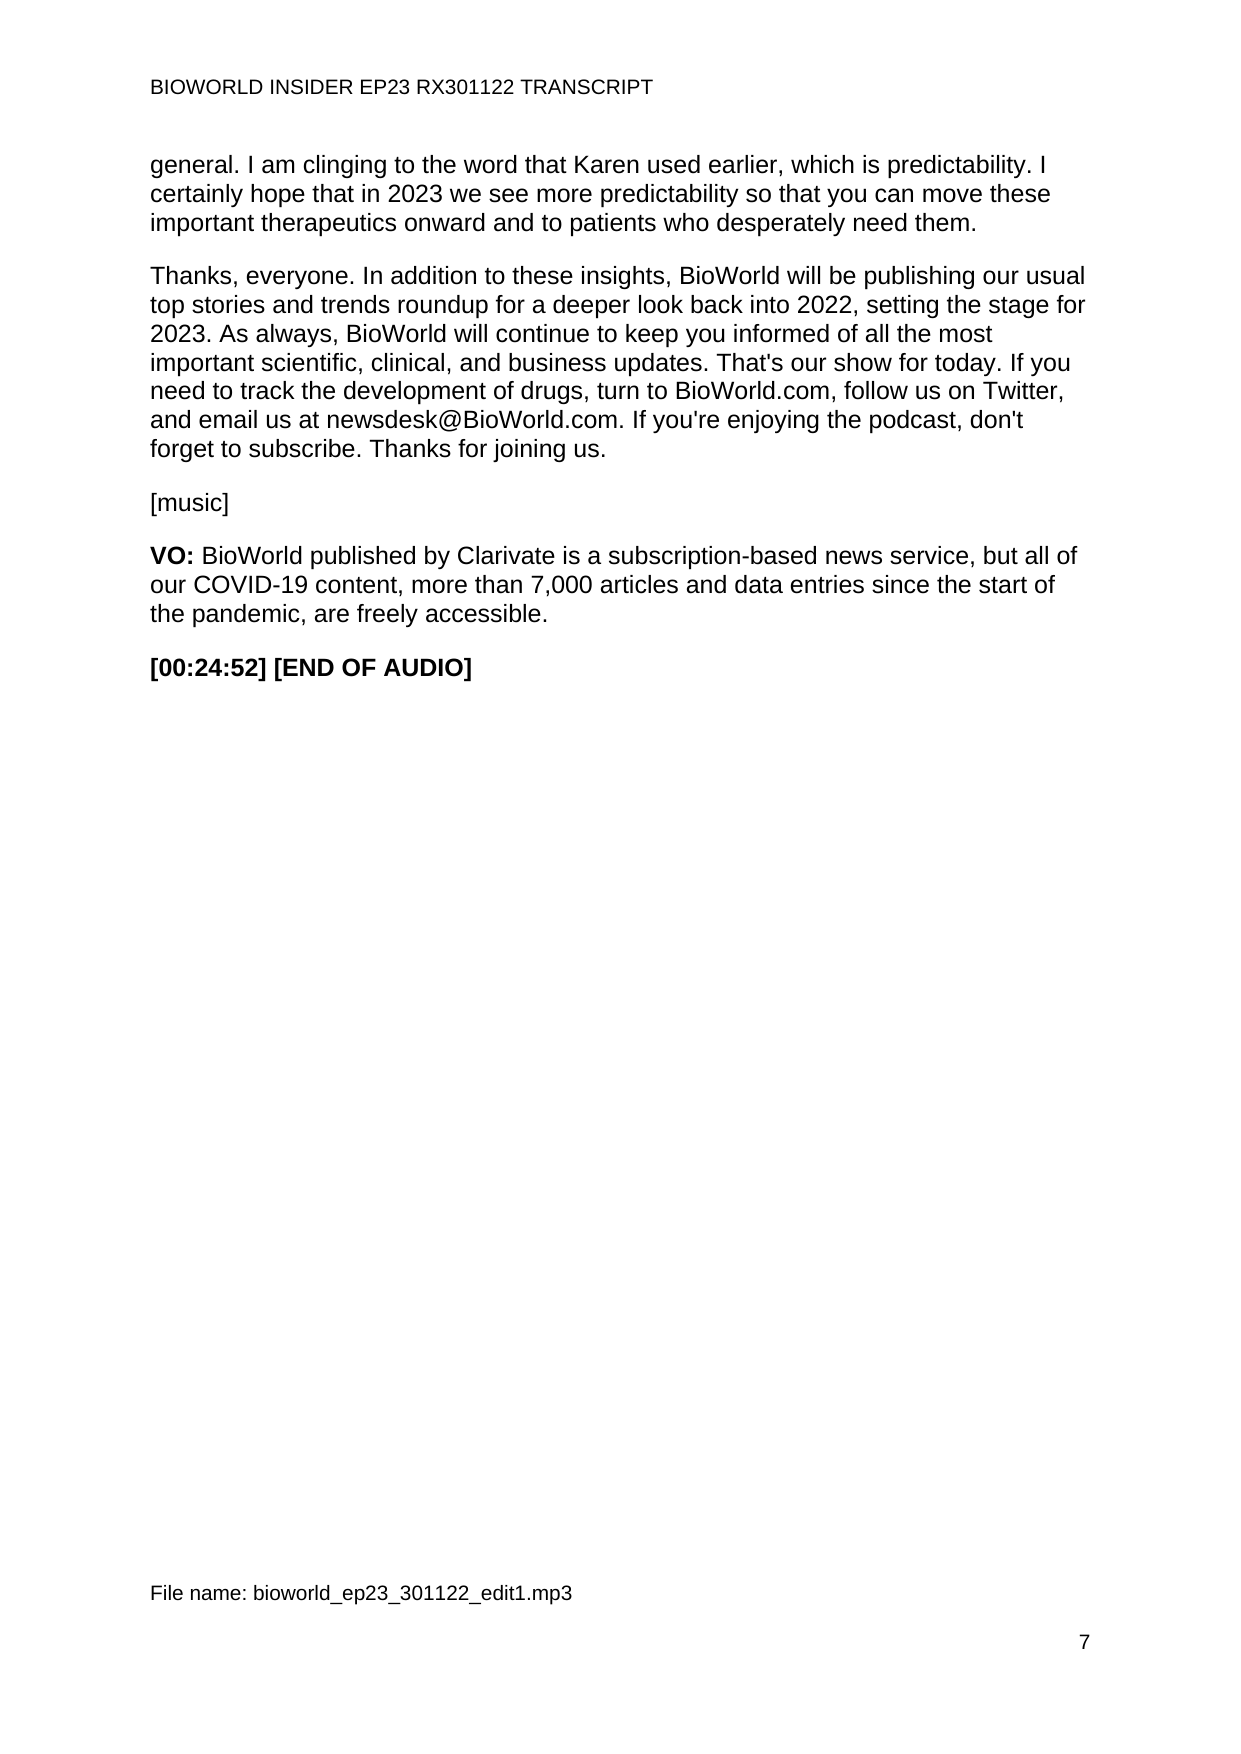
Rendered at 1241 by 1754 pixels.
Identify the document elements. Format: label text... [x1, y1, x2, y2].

text VO: BioWorld published by Clarivate is a subscription-based news service, but all of our COVID-19 content, more than 7,000 articles and data entries since the start of the pandemic, are freely accessible. [150, 541, 1090, 627]
text [music] [150, 487, 1090, 516]
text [150, 150, 1090, 236]
text [00:24:52] [END OF AUDIO] [150, 652, 1090, 681]
text Thanks, everyone. In addition to these insights, BioWorld will be publishing our usual top stories and trends roundup for a deeper look back into 2022, setting the stage for 2023. As always, BioWorld will continue to keep you informed of all the most important scientific, clinical, and business updates. That's our show for today. If you need to track the development of drugs, turn to BioWorld.com, follow us on Twitter, and email us at newsdesk@BioWorld.com. If you're enjoying the podcast, don't forget to subscribe. Thanks for joining us. [150, 261, 1090, 462]
